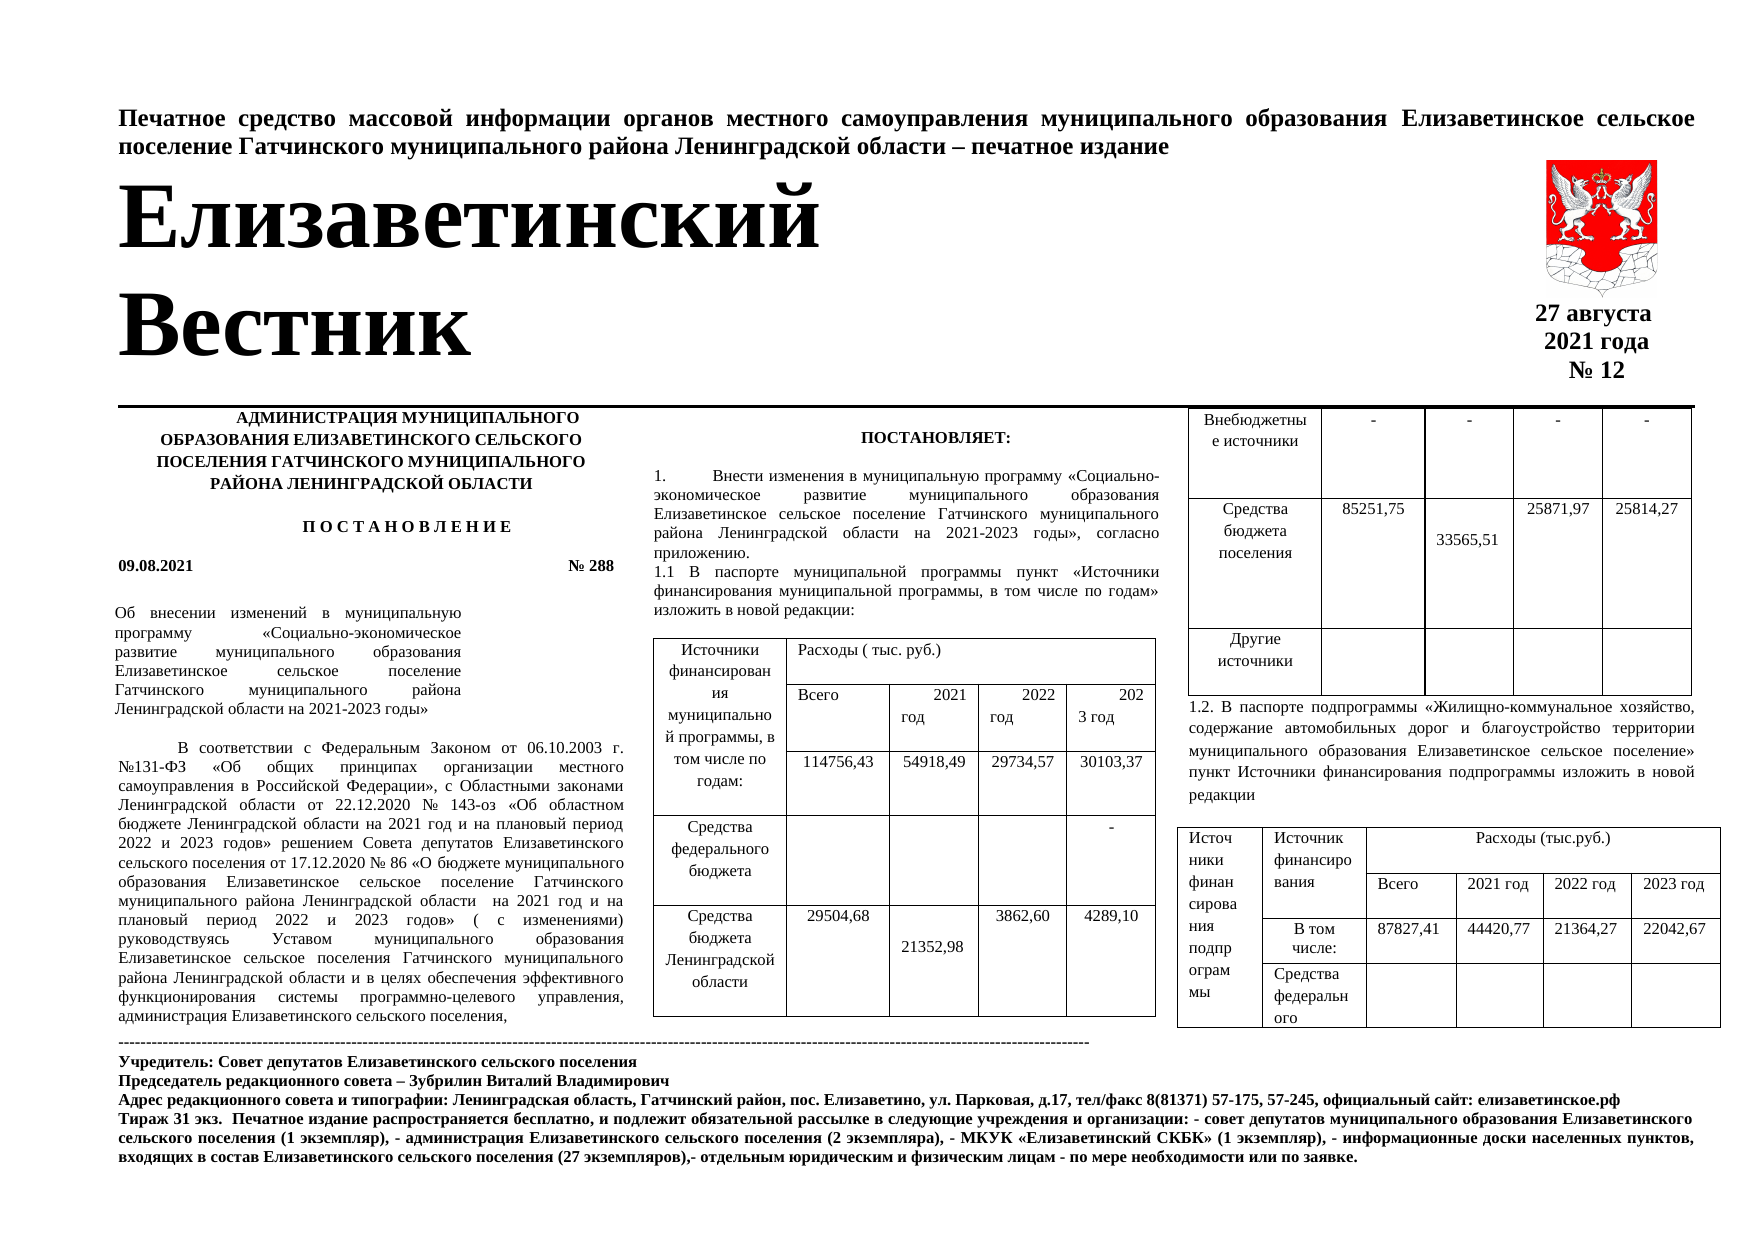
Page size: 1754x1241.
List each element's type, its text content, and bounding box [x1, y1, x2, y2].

table_cell 25871,97 [1514, 499, 1602, 628]
table_header Елизаветинский Вестник [107, 160, 886, 384]
table_cell 2023 год [1632, 874, 1720, 918]
table_cell 2023 год [1067, 685, 1155, 751]
table_header Об внесении изменений в муниципальную программу «Социально-экономическое развитие муниципального образования Елизаветинское сельское поселение Гатчинского муниципального района Ленинградской области на 2021-2023 годы» [103, 575, 473, 718]
table_cell 54918,49 [890, 752, 978, 815]
table_cell 4289,10 [1067, 906, 1155, 1016]
table_cell [1457, 964, 1543, 1027]
table_cell 2022 год [1544, 874, 1631, 918]
table_cell [1514, 629, 1602, 695]
table_cell Средства федерального бюджета [1263, 964, 1366, 1027]
table_cell 21352,98 [890, 906, 978, 1016]
text АДМИНИСТРАЦИЯ МУНИЦИПАЛЬНОГО ОБРАЗОВАНИЯ ЕЛИЗАВЕТИНСКОГО СЕЛЬСКОГО ПОСЕЛЕНИЯ ГАТЧИНСКОГО МУНИЦИПАЛЬНОГО РАЙОНА ЛЕНИНГРАДСКОЙ ОБЛАСТИ [118, 408, 624, 493]
table_cell [787, 816, 889, 905]
text П О С Т А Н О В Л Е Н И Е [118, 517, 624, 536]
table_cell 2021 год [1457, 874, 1543, 918]
picture [1546, 160, 1658, 298]
table_cell - [1067, 816, 1155, 905]
table_cell Средства бюджета Ленинградской области [654, 906, 786, 1016]
table_cell [979, 816, 1066, 905]
table_cell 22042,67 [1632, 919, 1720, 963]
table_cell 21364,27 [1544, 919, 1631, 963]
table_cell - [1426, 409, 1513, 497]
table_cell 33565,51 [1426, 499, 1513, 628]
table_cell Средства бюджета поселения [1189, 499, 1321, 628]
text 1.2. В паспорте подпрограммы «Жилищно-коммунальное хозяйство, содержание автомобильных дорог и благоустройство территории муниципального образования Елизаветинское сельское поселение» пункт Источники финансирования подпрограммы изложить в новой редакции [1189, 696, 1695, 803]
table_cell Средства федерального бюджета [654, 816, 786, 905]
table_cell [1367, 964, 1456, 1027]
table_header Источники финансирования муниципальной программы, в том числе по годам: [654, 639, 786, 815]
table_cell 30103,37 [1067, 752, 1155, 815]
table_cell 2021 год [890, 685, 978, 751]
table_cell [1426, 629, 1513, 695]
table_header Источник финансирования [1263, 828, 1366, 918]
table_cell [1544, 964, 1631, 1027]
table_cell Внебюджетные источники [1189, 409, 1321, 497]
table_cell 29504,68 [787, 906, 889, 1016]
table_header 27 августа 2021 года № 12 [886, 160, 1668, 384]
table_cell 44420,77 [1457, 919, 1543, 963]
table_cell [1632, 964, 1720, 1027]
text 09.08.2021 № 288 [118, 555, 624, 574]
table_cell 2022 год [979, 685, 1066, 751]
list Внести изменения в муниципальную программу «Социально-экономическое развитие муниципального образования Елизаветинское сельское поселение Гатчинского муниципального района Ленинградской области на 2021-2023 годы», согласно приложению. [653, 466, 1159, 562]
table_cell 3862,60 [979, 906, 1066, 1016]
table_cell 29734,57 [979, 752, 1066, 815]
table_cell [1322, 454, 1424, 497]
table_header Расходы ( тыс. руб.) [787, 639, 1155, 683]
table_cell [1322, 629, 1424, 695]
table_header Расходы (тыс.руб.) [1367, 828, 1720, 872]
table_cell Всего [1367, 874, 1456, 918]
table_cell 114756,43 [787, 752, 889, 815]
text 1.1 В паспорте муниципальной программы пункт «Источники финансирования муниципальной программы, в том числе по годам» изложить в новой редакции: [653, 562, 1159, 619]
table_cell [890, 816, 978, 905]
table_cell - [1603, 409, 1691, 497]
table_cell 85251,75 [1322, 499, 1424, 628]
table_cell 25814,27 [1603, 499, 1691, 628]
table_cell Всего [787, 685, 889, 751]
table_cell В том числе: [1263, 919, 1366, 963]
text ПОСТАНОВЛЯЕТ: [653, 427, 1159, 447]
text Печатное средство массовой информации органов местного самоуправления муниципального образования Елизаветинское сельское поселение Гатчинского муниципального района Ленинградской области – печатное издание [118, 103, 1695, 160]
table_cell 87827,41 [1367, 919, 1456, 963]
table_cell - [1514, 409, 1602, 497]
table_cell [1603, 629, 1691, 695]
table_header Источники финансирования подпрограммы [1178, 828, 1262, 1027]
table_cell - [1322, 409, 1424, 453]
table_cell Другие источники [1189, 629, 1321, 695]
text В соответствии с Федеральным Законом от 06.10.2003 г. №131-ФЗ «Об общих принципах организации местного самоуправления в Российской Федерации», с Областными законами Ленинградской области от 22.12.2020 № 143-оз «Об областном бюджете Ленинградской области на 2021 год и на плановый период 2022 и 2023 годов» решением Совета депутатов Елизаветинского сельского поселения от 17.12.2020 № 86 «О бюджете муниципального образования Елизаветинское сельское поселение Гатчинского муниципального района Ленинградской области на 2021 год и на плановый период 2022 и 2023 годов» ( с изменениями) руководствуясь Уставом муниципального образования Елизаветинское сельское поселения Гатчинского муниципального района Ленинградской области и в целях обеспечения эффективного функционирования системы программно-целевого управления, администрация Елизаветинского сельского поселения, [118, 737, 624, 1025]
